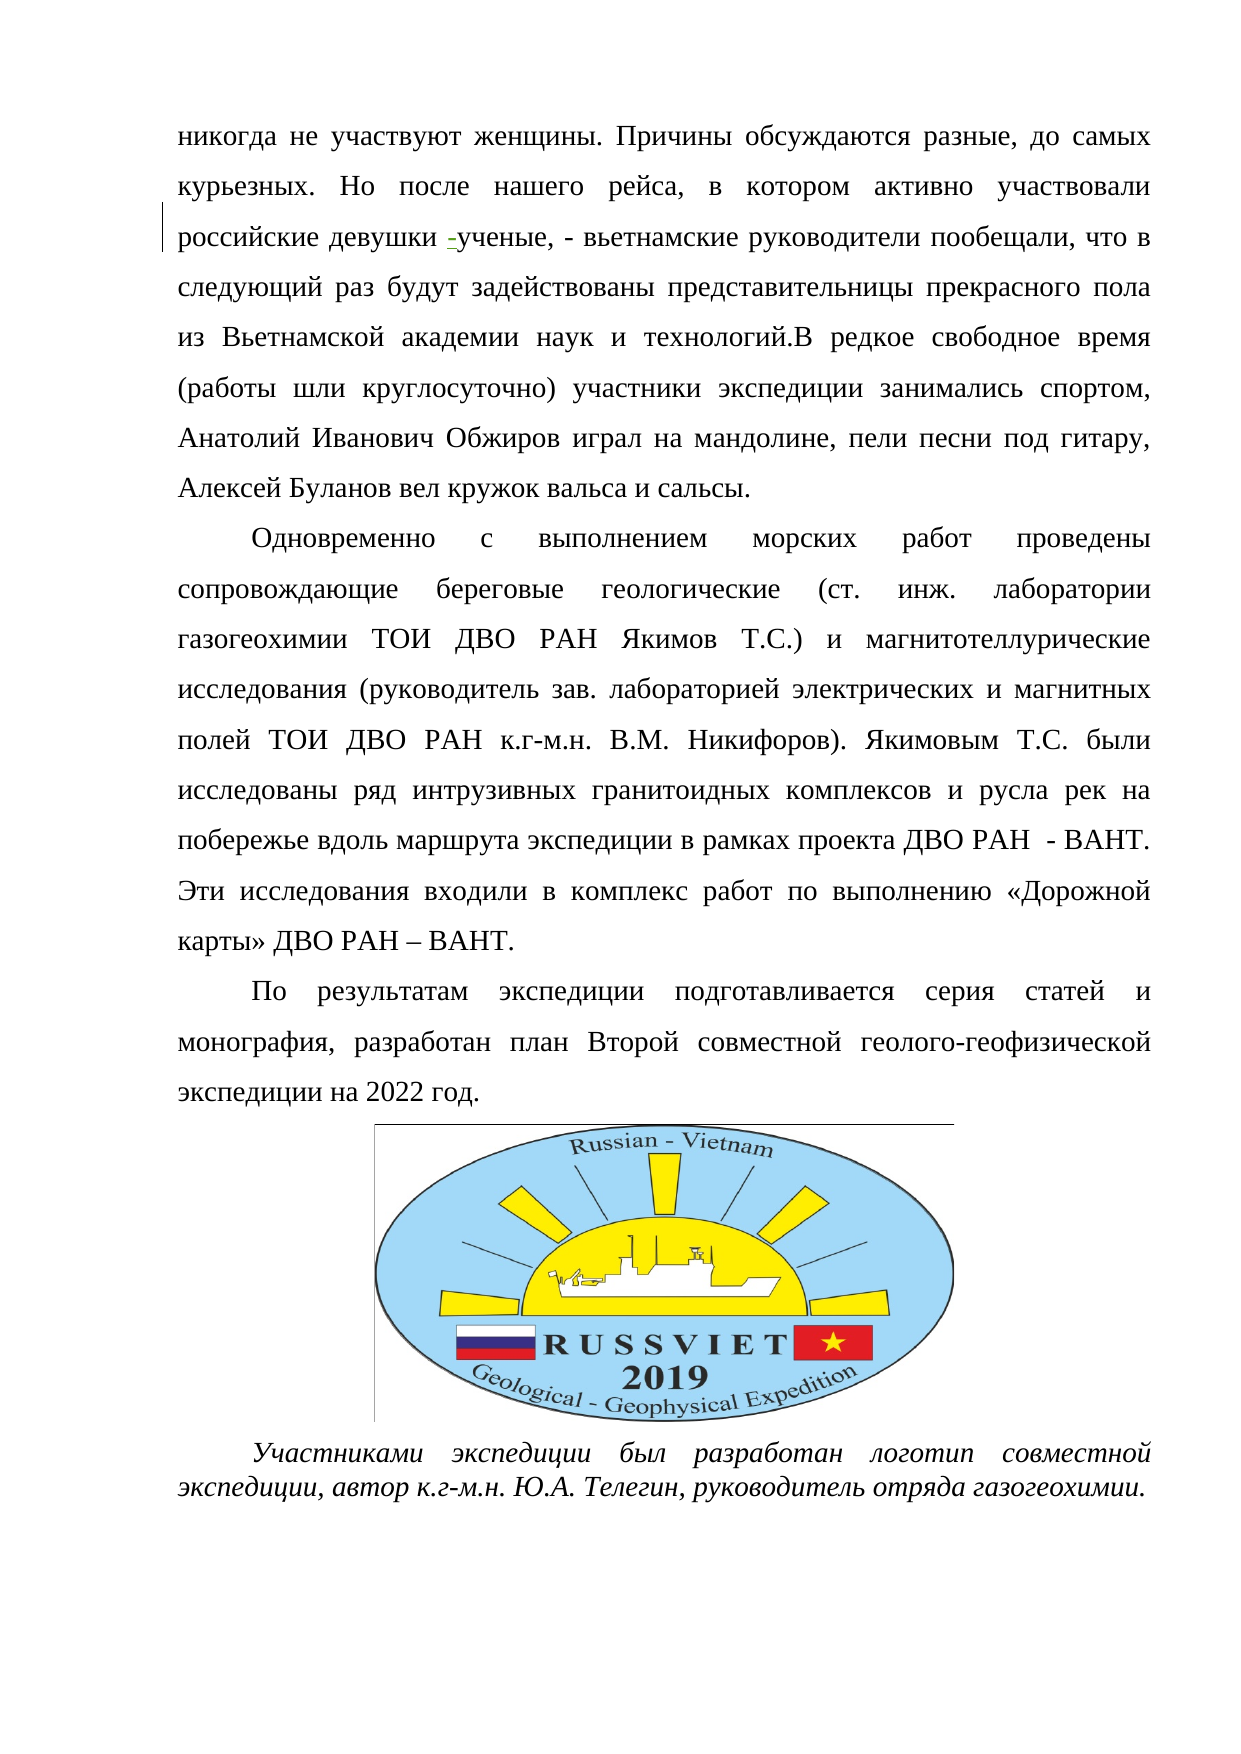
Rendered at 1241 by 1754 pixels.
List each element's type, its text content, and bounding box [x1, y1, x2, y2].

text По результатам экспедиции подготавливается серия статей и монография, разработан план Второй совместной геолого-геофизической экспедиции на 2022 год. [177, 973, 1152, 1108]
picture [374, 1124, 955, 1422]
text Участниками экспедиции был разработан логотип совместной экспедиции, автор к.г-м.н. Ю.А. Телегин, руководитель отряда газогеохимии. [177, 1435, 1152, 1502]
text Одновременно с выполнением морских работ проведены сопровождающие береговые геологические (ст. инж. лаборатории газогеохимии ТОИ ДВО РАН Якимов Т.С.) и магнитотеллурические исследования (руководитель зав. лабораторией электрических и магнитных полей ТОИ ДВО РАН к.г-м.н. В.М. Никифоров). Якимовым Т.С. были исследованы ряд интрузивных гранитоидных комплексов и русла рек на побережье вдоль маршрута экспедиции в рамках проекта ДВО РАН - ВАНТ. Эти исследования входили в комплекс работ по выполнению «Дорожной карты» ДВО РАН – ВАНТ. [177, 521, 1152, 957]
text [177, 118, 1152, 504]
